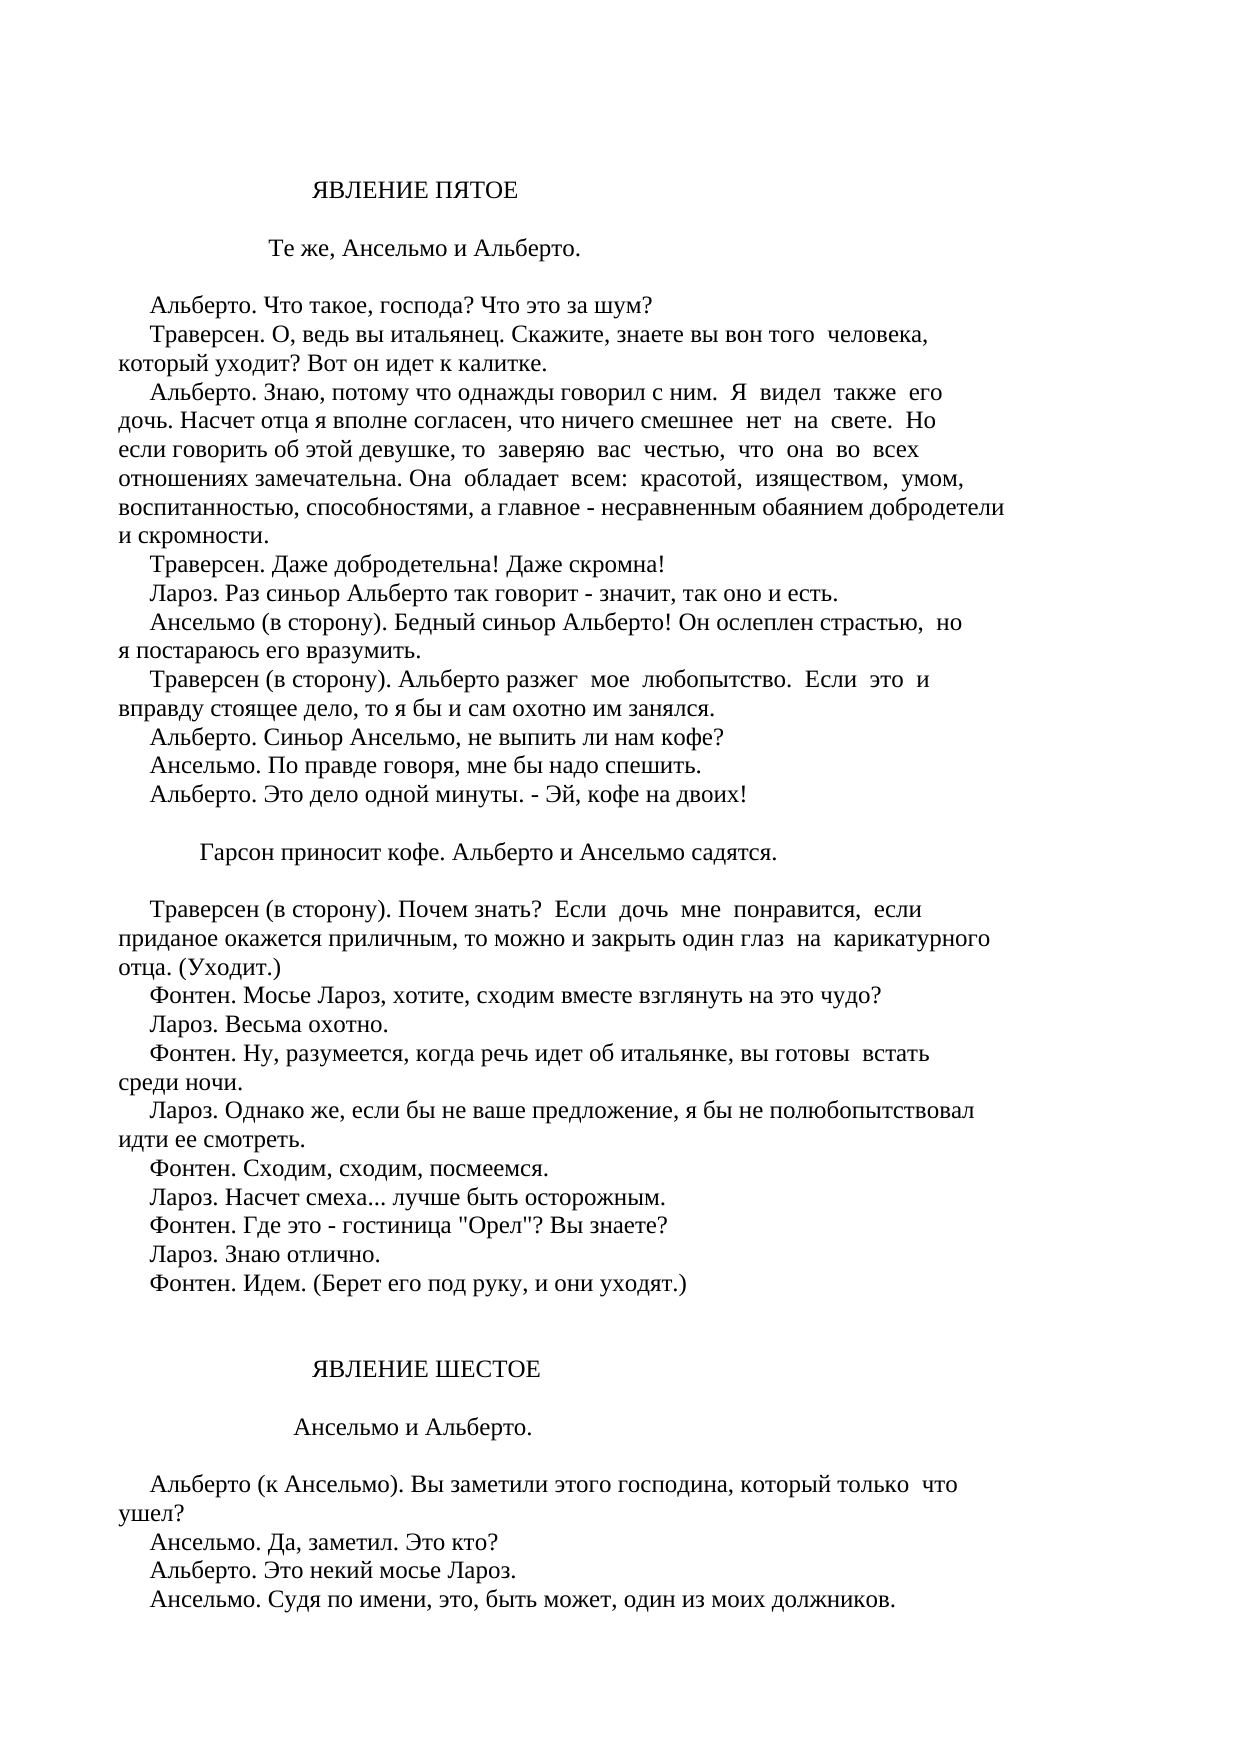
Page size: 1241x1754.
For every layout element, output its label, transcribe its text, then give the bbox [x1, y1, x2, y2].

text Фонтен. Идем. (Берет его под руку, и они уходят.) [118, 1268, 1122, 1297]
text Гарсон приносит кофе. Альберто и Ансельмо садятся. [118, 837, 1122, 866]
text Ансельмо. По правде говоря, мне бы надо спешить. [118, 751, 1122, 779]
text идти ее смотреть. [118, 1124, 1122, 1153]
text ушел? [118, 1498, 1122, 1527]
text Траверсен (в сторону). Альберто разжег мое любопытство. Если это и [118, 664, 1122, 693]
text Лароз. Насчет смеха... лучше быть осторожным. [118, 1182, 1122, 1211]
text Ансельмо. Да, заметил. Это кто? [118, 1527, 1122, 1556]
text Альберто. Это дело одной минуты. - Эй, кофе на двоих! [118, 779, 1122, 808]
text отношениях замечательна. Она обладает всем: красотой, изяществом, умом, [118, 463, 1122, 492]
text Лароз. Весьма охотно. [118, 1009, 1122, 1038]
text Траверсен (в сторону). Почем знать? Если дочь мне понравится, если [118, 894, 1122, 923]
text Траверсен. О, ведь вы итальянец. Скажите, знаете вы вон того человека, [118, 319, 1122, 348]
text Лароз. Однако же, если бы не ваше предложение, я бы не полюбопытствовал [118, 1096, 1122, 1124]
text Траверсен. Даже добродетельна! Даже скромна! [118, 549, 1122, 578]
text приданое окажется приличным, то можно и закрыть один глаз на карикатурного [118, 923, 1122, 952]
text Ансельмо и Альберто. [118, 1412, 1122, 1441]
text Фонтен. Сходим, сходим, посмеемся. [118, 1153, 1122, 1182]
text который уходит? Вот он идет к калитке. [118, 348, 1122, 377]
text Лароз. Раз синьор Альберто так говорит - значит, так оно и есть. [118, 578, 1122, 607]
text Фонтен. Ну, разумеется, когда речь идет об итальянке, вы готовы встать [118, 1038, 1122, 1067]
text Ансельмо (в сторону). Бедный синьор Альберто! Он ослеплен страстью, но [118, 607, 1122, 636]
text отца. (Уходит.) [118, 952, 1122, 981]
text среди ночи. [118, 1067, 1122, 1096]
text ЯВЛЕНИЕ ШЕСТОЕ [118, 1354, 1122, 1383]
text воспитанностью, способностями, а главное - несравненным обаянием добродетели [118, 492, 1122, 521]
text Фонтен. Мосье Лароз, хотите, сходим вместе взглянуть на это чудо? [118, 981, 1122, 1009]
text Альберто. Синьор Ансельмо, не выпить ли нам кофе? [118, 722, 1122, 751]
text Альберто (к Ансельмо). Вы заметили этого господина, который только что [118, 1469, 1122, 1498]
text вправду стоящее дело, то я бы и сам охотно им занялся. [118, 693, 1122, 722]
text я постараюсь его вразумить. [118, 636, 1122, 664]
text Альберто. Знаю, потому что однажды говорил с ним. Я видел также его [118, 377, 1122, 406]
text Лароз. Знаю отлично. [118, 1239, 1122, 1268]
text ЯВЛЕНИЕ ПЯТОЕ [118, 176, 1122, 204]
text если говорить об этой девушке, то заверяю вас честью, что она во всех [118, 434, 1122, 463]
text Те же, Ансельмо и Альберто. [118, 233, 1122, 262]
text Фонтен. Где это - гостиница "Орел"? Вы знаете? [118, 1211, 1122, 1239]
text Альберто. Что такое, господа? Что это за шум? [118, 291, 1122, 319]
text и скромности. [118, 521, 1122, 549]
text дочь. Насчет отца я вполне согласен, что ничего смешнее нет на свете. Но [118, 406, 1122, 434]
text Ансельмо. Судя по имени, это, быть может, один из моих должников. [118, 1584, 1122, 1613]
text Альберто. Это некий мосье Лароз. [118, 1556, 1122, 1584]
